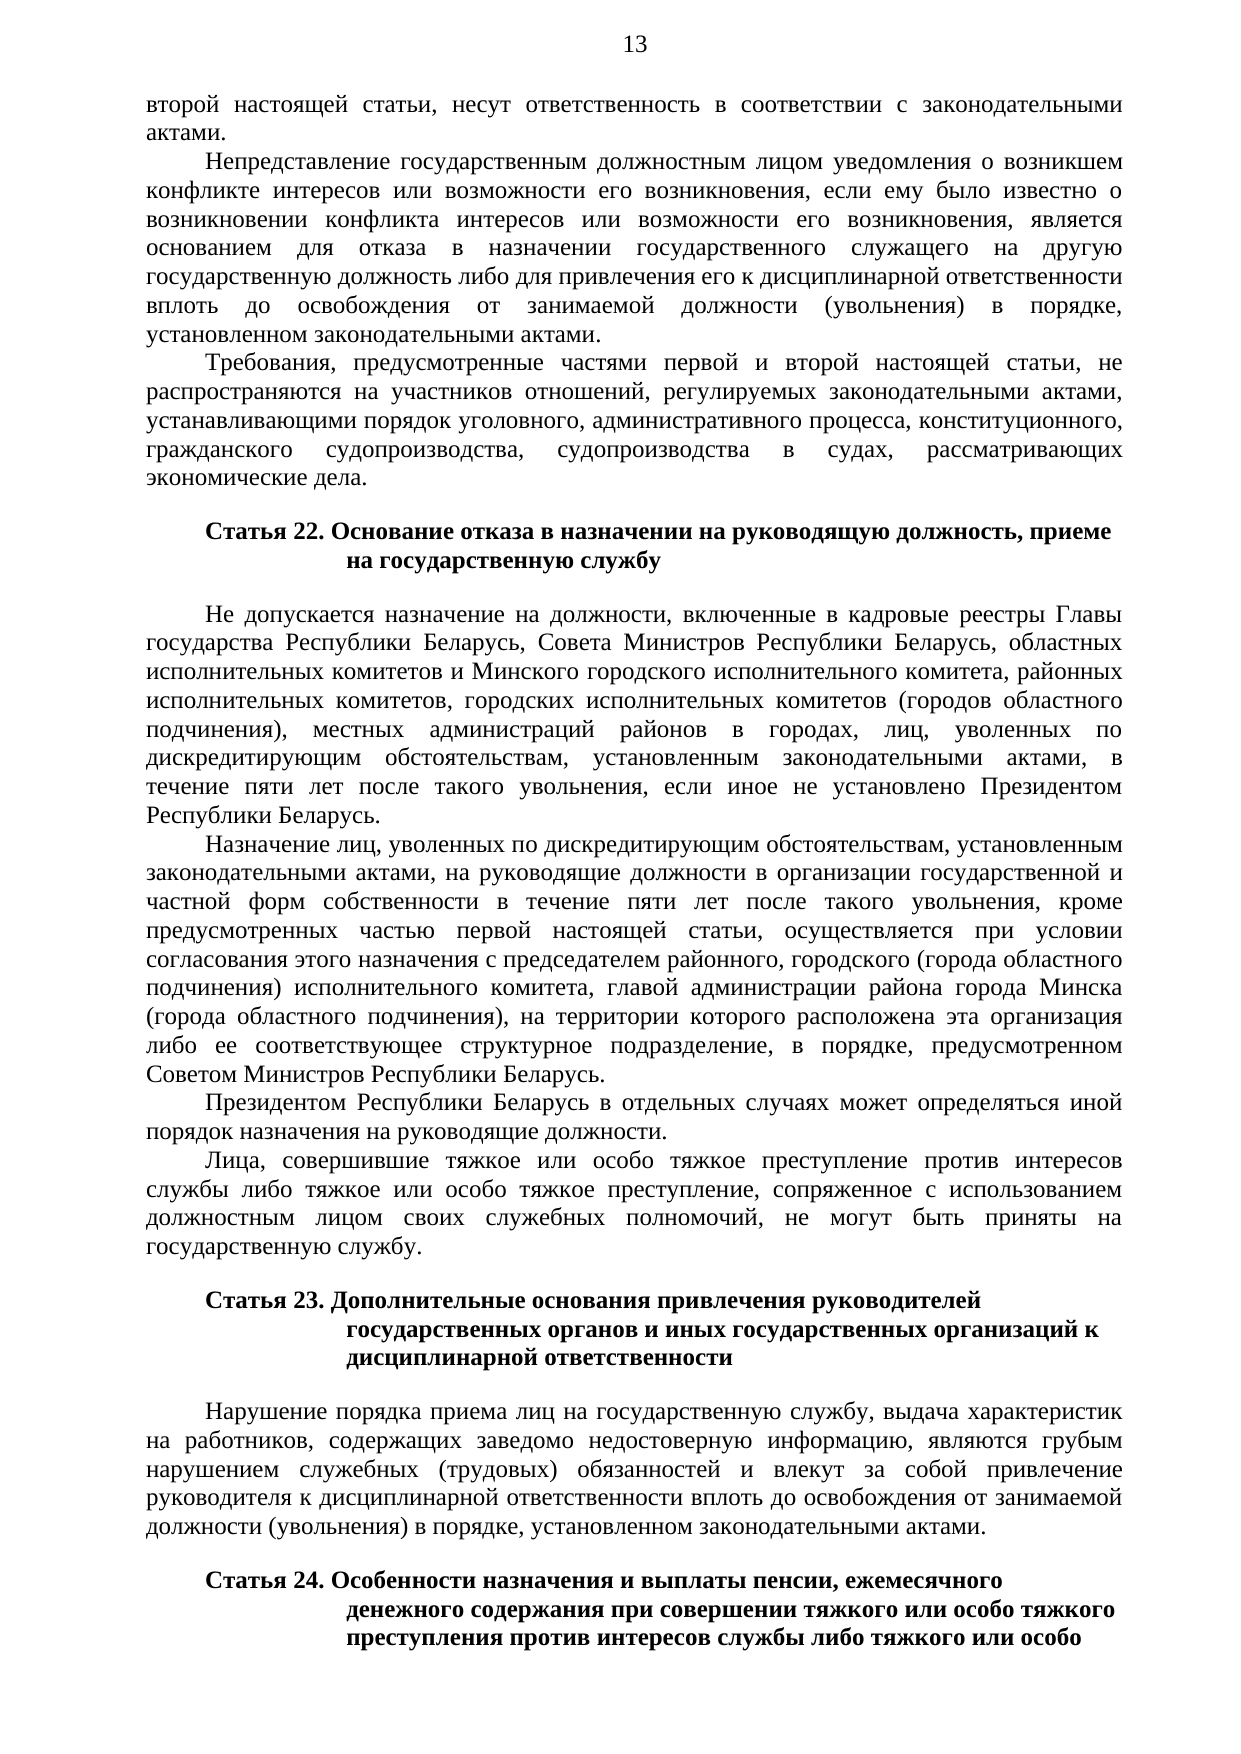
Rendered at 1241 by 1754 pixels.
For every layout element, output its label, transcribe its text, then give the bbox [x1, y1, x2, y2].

text Статья 22. Основание отказа в назначении на руководящую должность, приеме на государственную службу [205, 516, 1123, 574]
text Нарушение порядка приема лиц на государственную службу, выдача характеристик на работников, содержащих заведомо недостоверную информацию, являются грубым нарушением служебных (трудовых) обязанностей и влекут за собой привлечение руководителя к дисциплинарной ответственности вплоть до освобождения от занимаемой должности (увольнения) в порядке, установленном законодательными актами. [146, 1396, 1123, 1540]
text Непредставление государственным должностным лицом уведомления о возникшем конфликте интересов или возможности его возникновения, если ему было известно о возникновении конфликта интересов или возможности его возникновения, является основанием для отказа в назначении государственного служащего на другую государственную должность либо для привлечения его к дисциплинарной ответственности вплоть до освобождения от занимаемой должности (увольнения) в порядке, установленном законодательными актами. [146, 146, 1123, 347]
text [146, 89, 1123, 146]
text Требования, предусмотренные частями первой и второй настоящей статьи, не распространяются на участников отношений, регулируемых законодательными актами, устанавливающими порядок уголовного, административного процесса, конституционного, гражданского судопроизводства, судопроизводства в судах, рассматривающих экономические дела. [146, 347, 1123, 491]
text Статья 23. Дополнительные основания привлечения руководителей государственных органов и иных государственных организаций к дисциплинарной ответственности [205, 1285, 1123, 1371]
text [205, 1565, 1123, 1651]
text Не допускается назначение на должности, включенные в кадровые реестры Главы государства Республики Беларусь, Совета Министров Республики Беларусь, областных исполнительных комитетов и Минского городского исполнительного комитета, районных исполнительных комитетов, городских исполнительных комитетов (городов областного подчинения), местных администраций районов в городах, лиц, уволенных по дискредитирующим обстоятельствам, установленным законодательными актами, в течение пяти лет после такого увольнения, если иное не установлено Президентом Республики Беларусь. [146, 599, 1123, 829]
text Лица, совершившие тяжкое или особо тяжкое преступление против интересов службы либо тяжкое или особо тяжкое преступление, сопряженное с использованием должностным лицом своих служебных полномочий, не могут быть приняты на государственную службу. [146, 1145, 1123, 1260]
text Президентом Республики Беларусь в отдельных случаях может определяться иной порядок назначения на руководящие должности. [146, 1087, 1123, 1145]
text Назначение лиц, уволенных по дискредитирующим обстоятельствам, установленным законодательными актами, на руководящие должности в организации государственной и частной форм собственности в течение пяти лет после такого увольнения, кроме предусмотренных частью первой настоящей статьи, осуществляется при условии согласования этого назначения с председателем районного, городского (города областного подчинения) исполнительного комитета, главой администрации района города Минска (города областного подчинения), на территории которого расположена эта организация либо ее соответствующее структурное подразделение, в порядке, предусмотренном Советом Министров Республики Беларусь. [146, 829, 1123, 1087]
